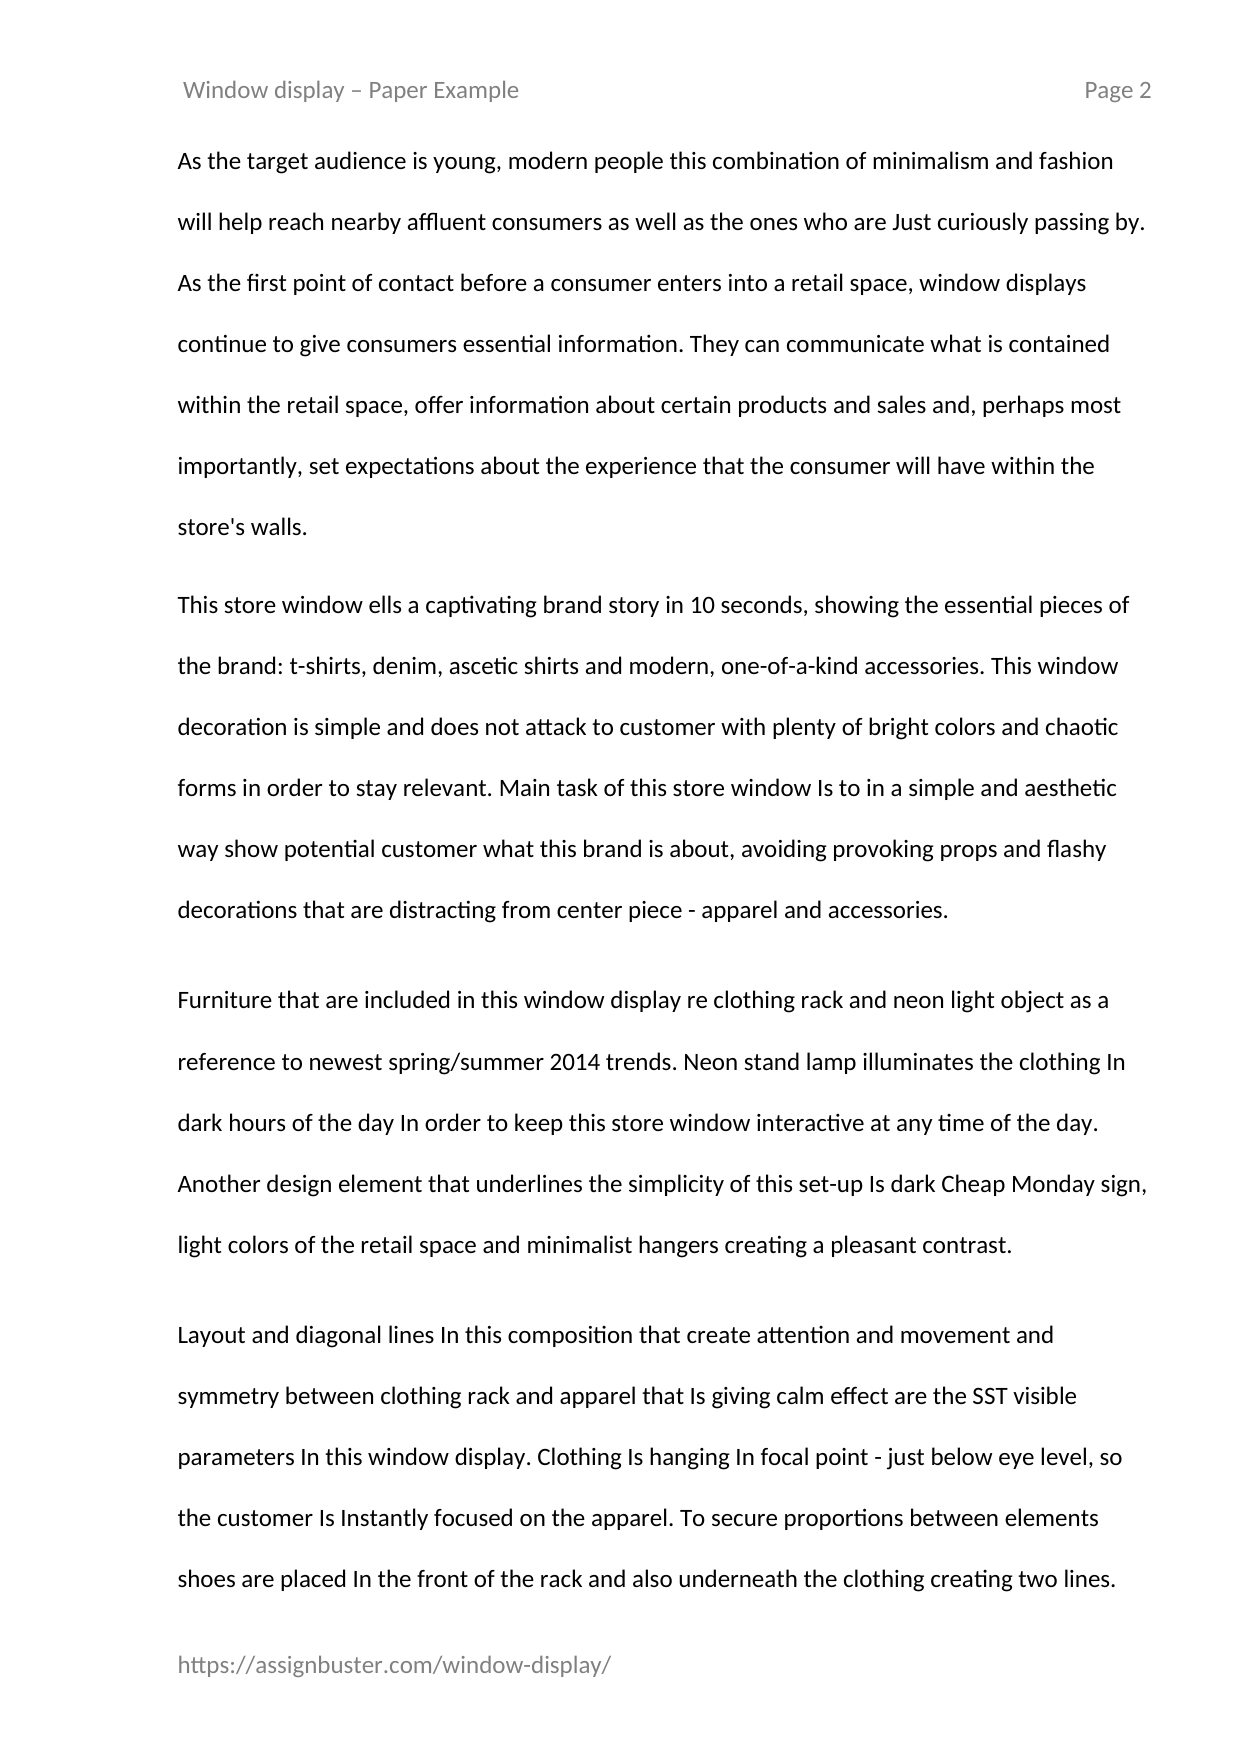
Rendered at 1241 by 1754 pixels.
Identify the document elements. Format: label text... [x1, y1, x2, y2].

text This store window ells a captivating brand story in 10 seconds, showing the essential pieces of the brand: t-shirts, denim, ascetic shirts and modern, one-of-a-kind accessories. This window decoration is simple and does not attack to customer with plenty of bright colors and chaotic forms in order to stay relevant. Main task of this store window Is to in a simple and aesthetic way show potential customer what this brand is about, avoiding provoking props and flashy decorations that are distracting from center piece - apparel and accessories. [177, 589, 1152, 925]
text Furniture that are included in this window display re clothing rack and neon light object as a reference to newest spring/summer 2014 trends. Neon stand lamp illuminates the clothing In dark hours of the day In order to keep this store window interactive at any time of the day. Another design element that underlines the simplicity of this set-up Is dark Cheap Monday sign, light colors of the retail space and minimalist hangers creating a pleasant contrast. [177, 985, 1152, 1259]
text Layout and diagonal lines In this composition that create attention and movement and symmetry between clothing rack and apparel that Is giving calm effect are the SST visible parameters In this window display. Clothing Is hanging In focal point - just below eye level, so the customer Is Instantly focused on the apparel. To secure proportions between elements shoes are placed In the front of the rack and also underneath the clothing creating two lines. [177, 1319, 1152, 1594]
text As the target audience is young, modern people this combination of minimalism and fashion will help reach nearby affluent consumers as well as the ones who are Just curiously passing by. As the first point of contact before a consumer enters into a retail space, window displays continue to give consumers essential information. They can communicate what is contained within the retail space, offer information about certain products and sales and, perhaps most importantly, set expectations about the experience that the consumer will have within the store's walls. [177, 145, 1152, 542]
